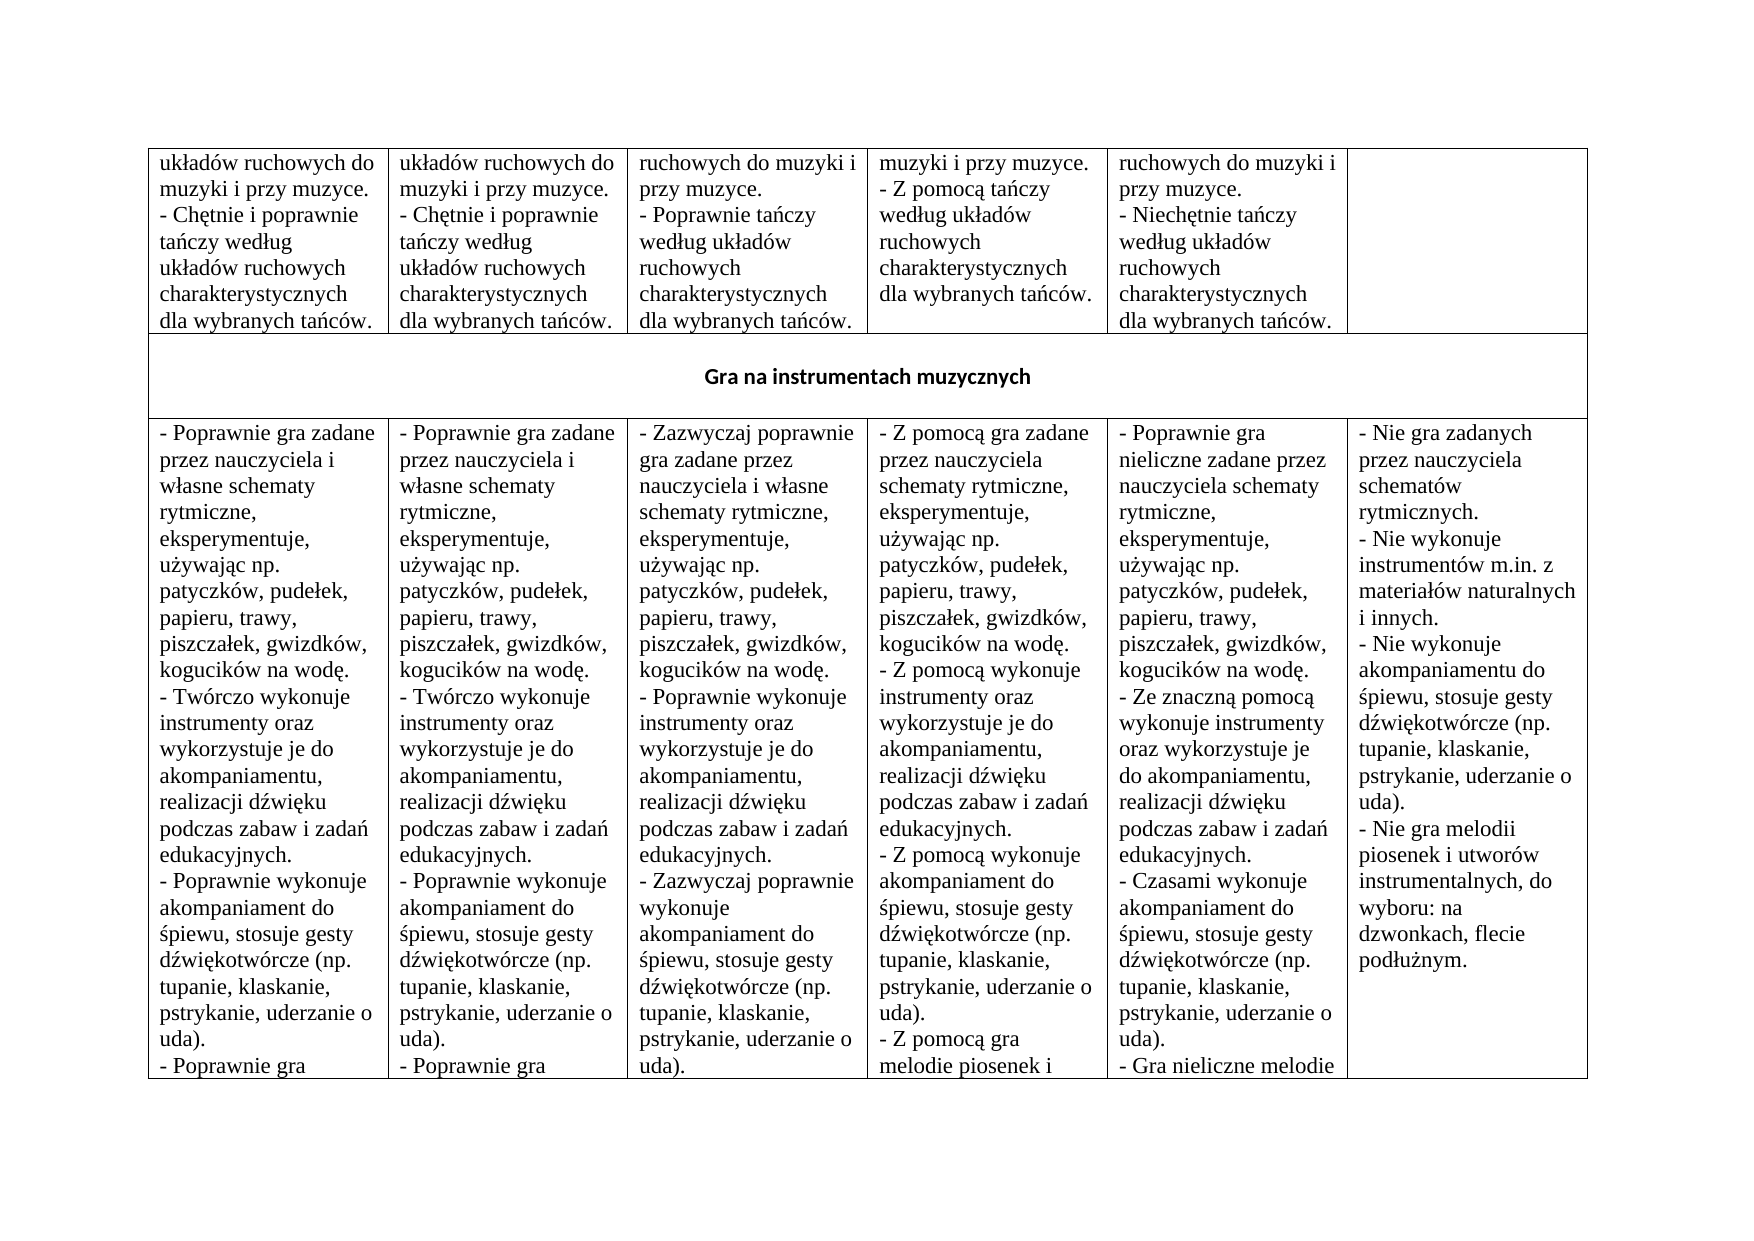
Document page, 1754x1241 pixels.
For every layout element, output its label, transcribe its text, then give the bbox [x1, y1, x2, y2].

table_cell Gra na instrumentach muzycznych [149, 334, 1587, 418]
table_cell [868, 149, 1107, 333]
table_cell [389, 419, 627, 1078]
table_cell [389, 149, 627, 333]
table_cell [1108, 419, 1347, 1078]
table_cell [868, 419, 1107, 1078]
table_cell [149, 419, 388, 1078]
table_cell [149, 149, 388, 333]
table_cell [628, 419, 867, 1078]
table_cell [1348, 419, 1587, 1078]
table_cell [628, 149, 867, 333]
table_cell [1348, 149, 1587, 333]
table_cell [1108, 149, 1347, 333]
